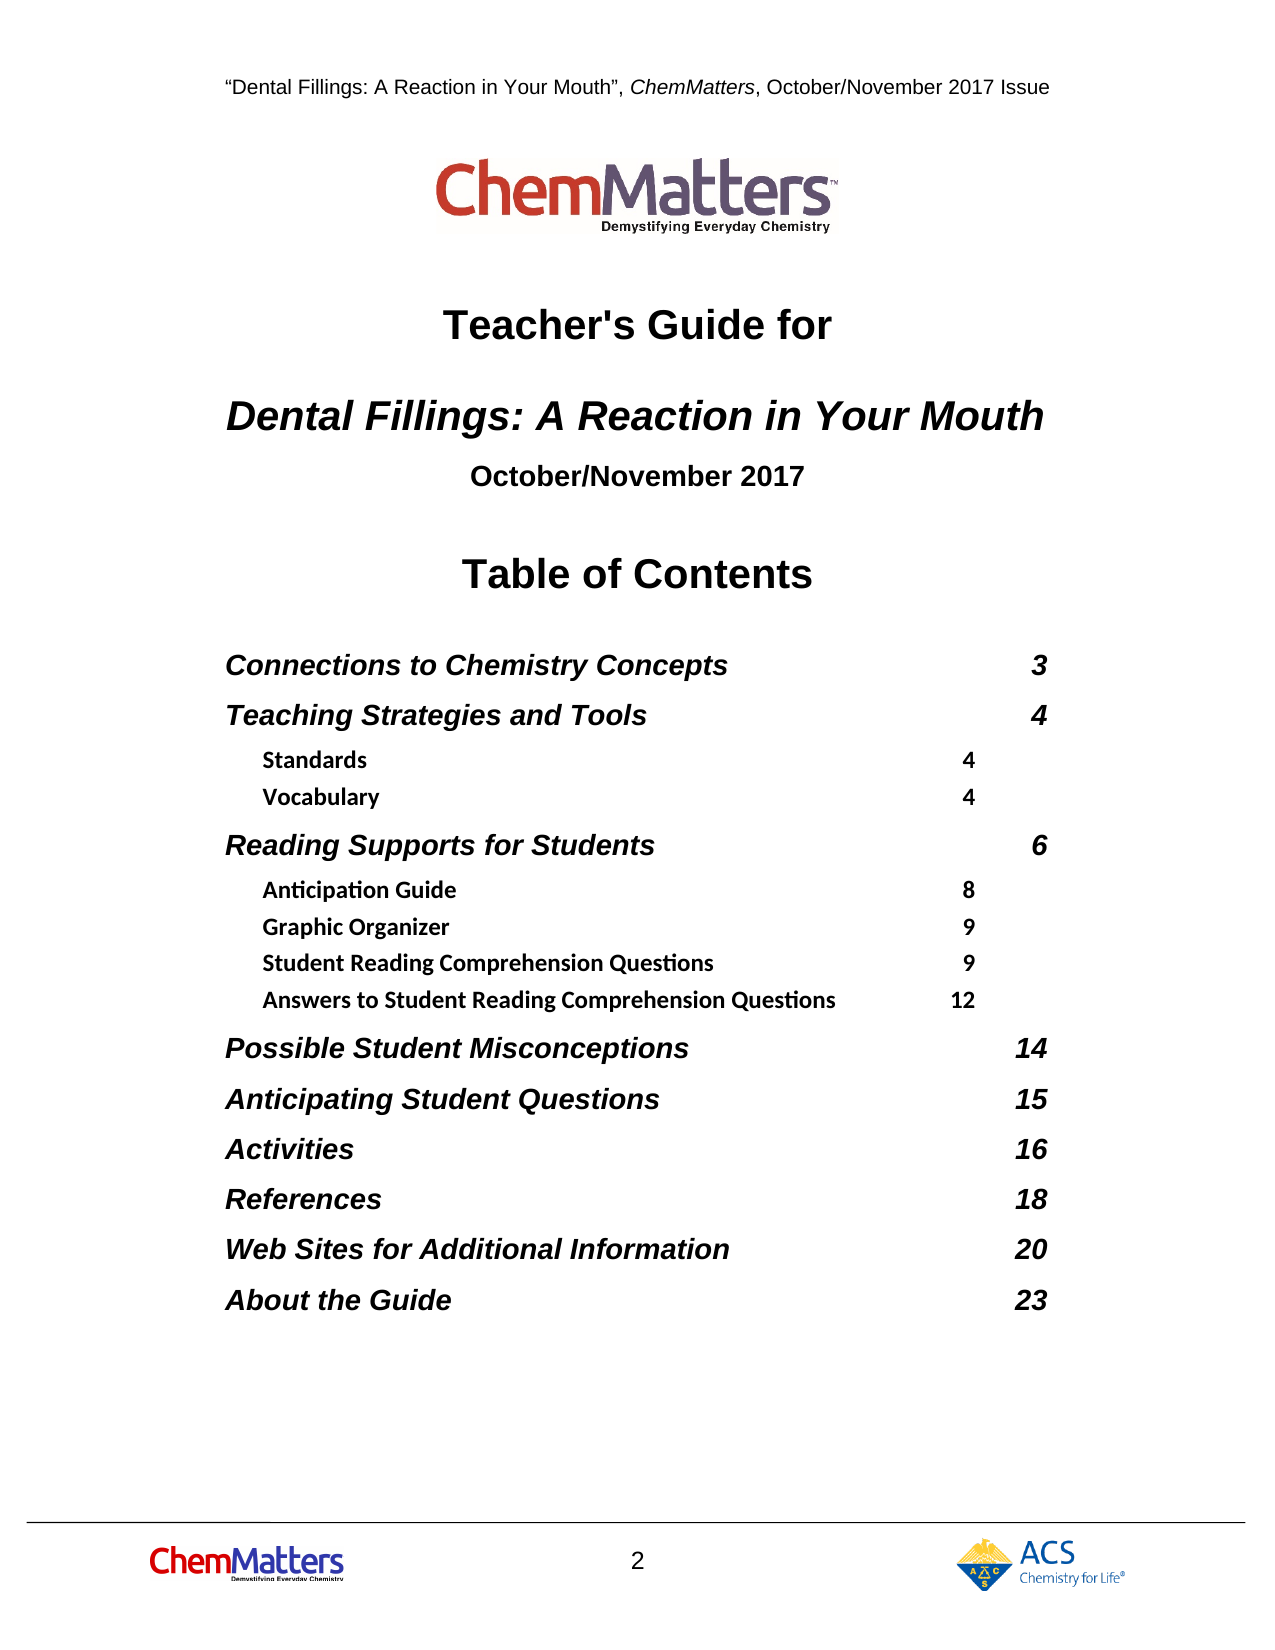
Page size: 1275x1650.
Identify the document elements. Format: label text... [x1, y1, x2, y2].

text Reading Supports for Students 6 [150, 828, 1125, 862]
text Activities 16 [150, 1132, 1125, 1166]
text Anticipation Guide 8 [176, 874, 1125, 904]
text October/November 2017 [150, 459, 1125, 492]
text About the Guide 23 [150, 1283, 1125, 1316]
text Student Reading Comprehension Questions 9 [176, 948, 1125, 978]
text Vocabulary 4 [176, 781, 1125, 811]
picture [150, 1546, 344, 1581]
text Answers to Student Reading Comprehension Questions 12 [176, 984, 1125, 1015]
picture [436, 158, 839, 234]
text Possible Student Misconceptions 14 [150, 1032, 1125, 1065]
text Teacher's Guide for [150, 301, 1125, 348]
text Dental Fillings: A Reaction in Your Mouth [150, 392, 1125, 439]
text Web Sites for Additional Information 20 [150, 1232, 1125, 1266]
text Teaching Strategies and Tools 4 [150, 698, 1125, 732]
text Anticipating Student Questions 15 [150, 1082, 1125, 1115]
text References 18 [150, 1182, 1125, 1216]
text Graphic Organizer 9 [176, 911, 1125, 941]
text Standards 4 [176, 744, 1125, 774]
text Table of Contents [150, 550, 1125, 598]
text Connections to Chemistry Concepts 3 [150, 648, 1125, 681]
